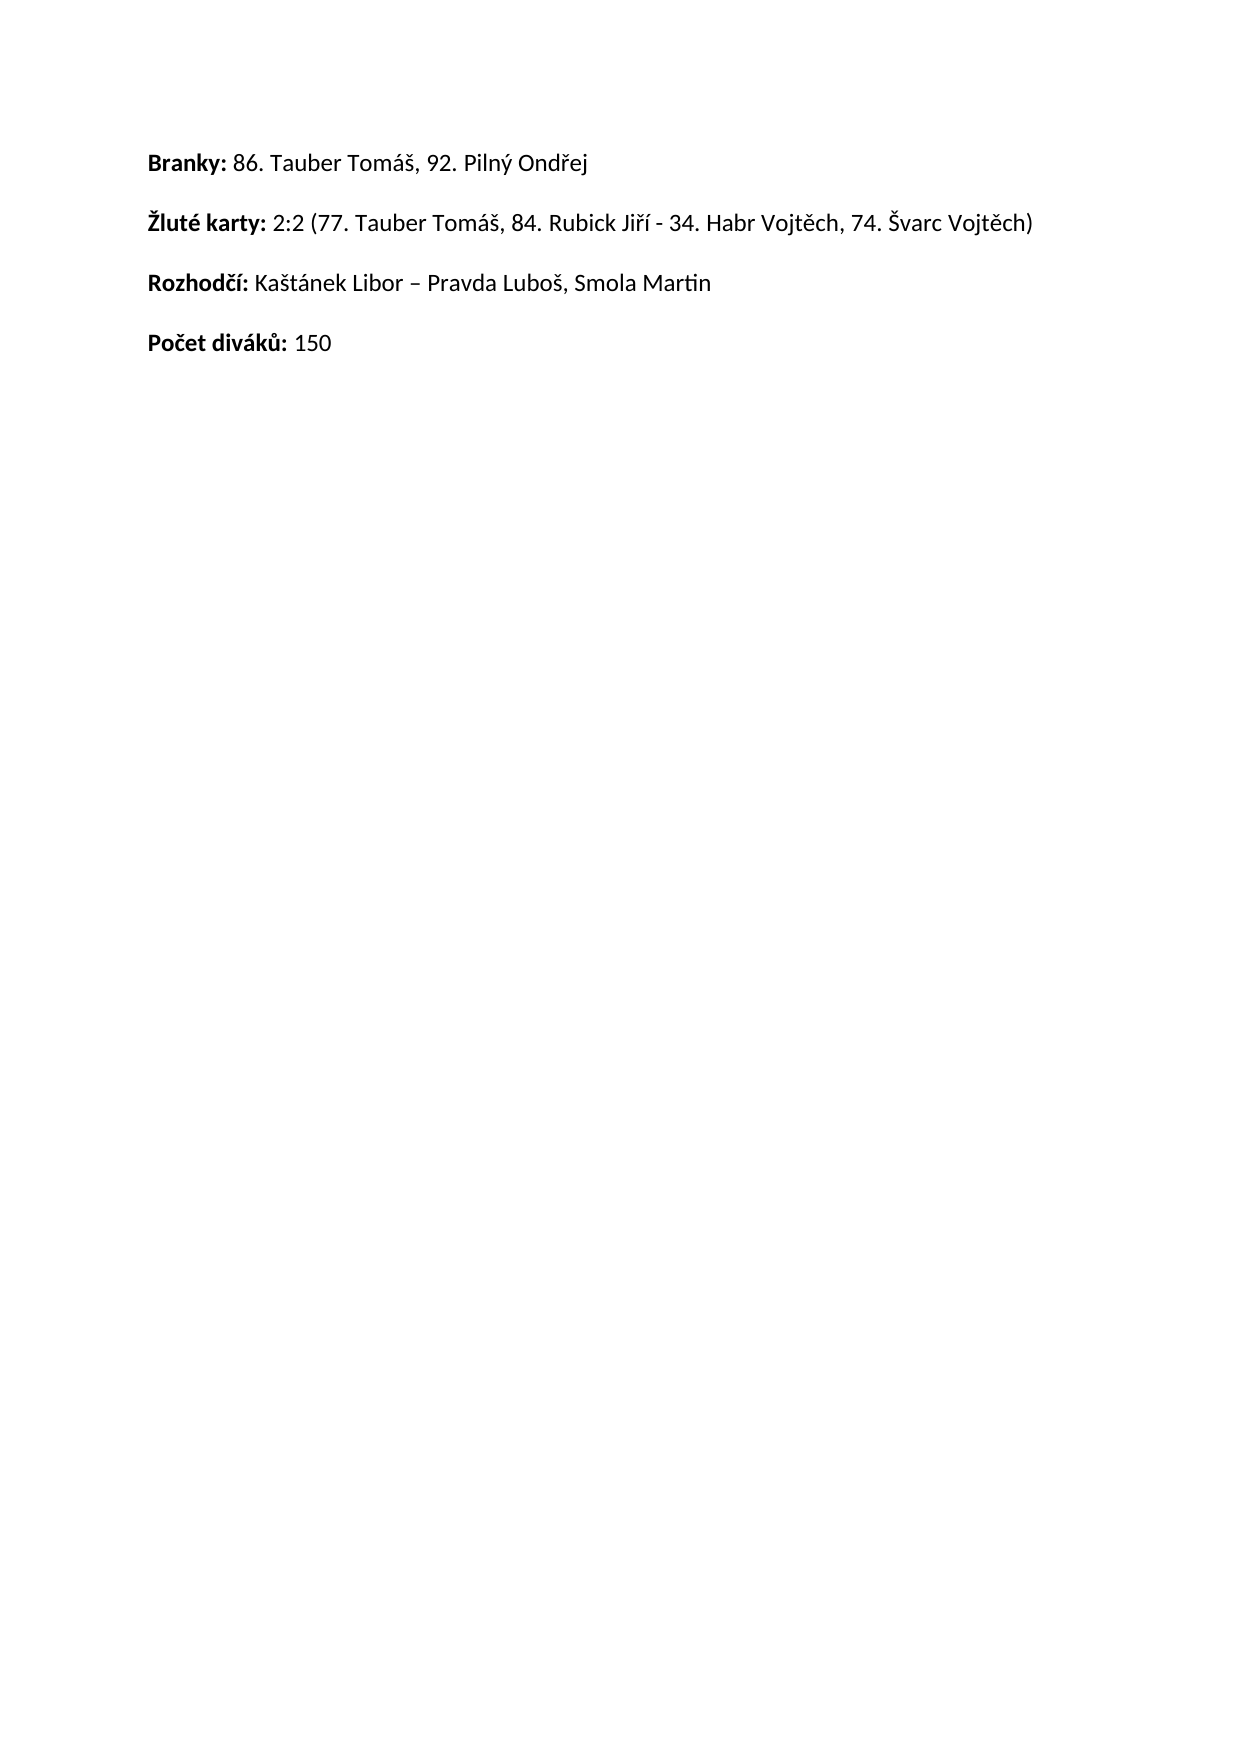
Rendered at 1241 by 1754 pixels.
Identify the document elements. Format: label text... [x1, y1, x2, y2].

text Počet diváků: 150 [148, 327, 1093, 357]
text Žluté karty: 2:2 (77. Tauber Tomáš, 84. Rubick Jiří - 34. Habr Vojtěch, 74. Švarc Vojtěch) [148, 207, 1093, 238]
text Rozhodčí: Kaštánek Libor – Pravda Luboš, Smola Martin [148, 267, 1093, 297]
text Branky: 86. Tauber Tomáš, 92. Pilný Ondřej [148, 148, 1093, 178]
